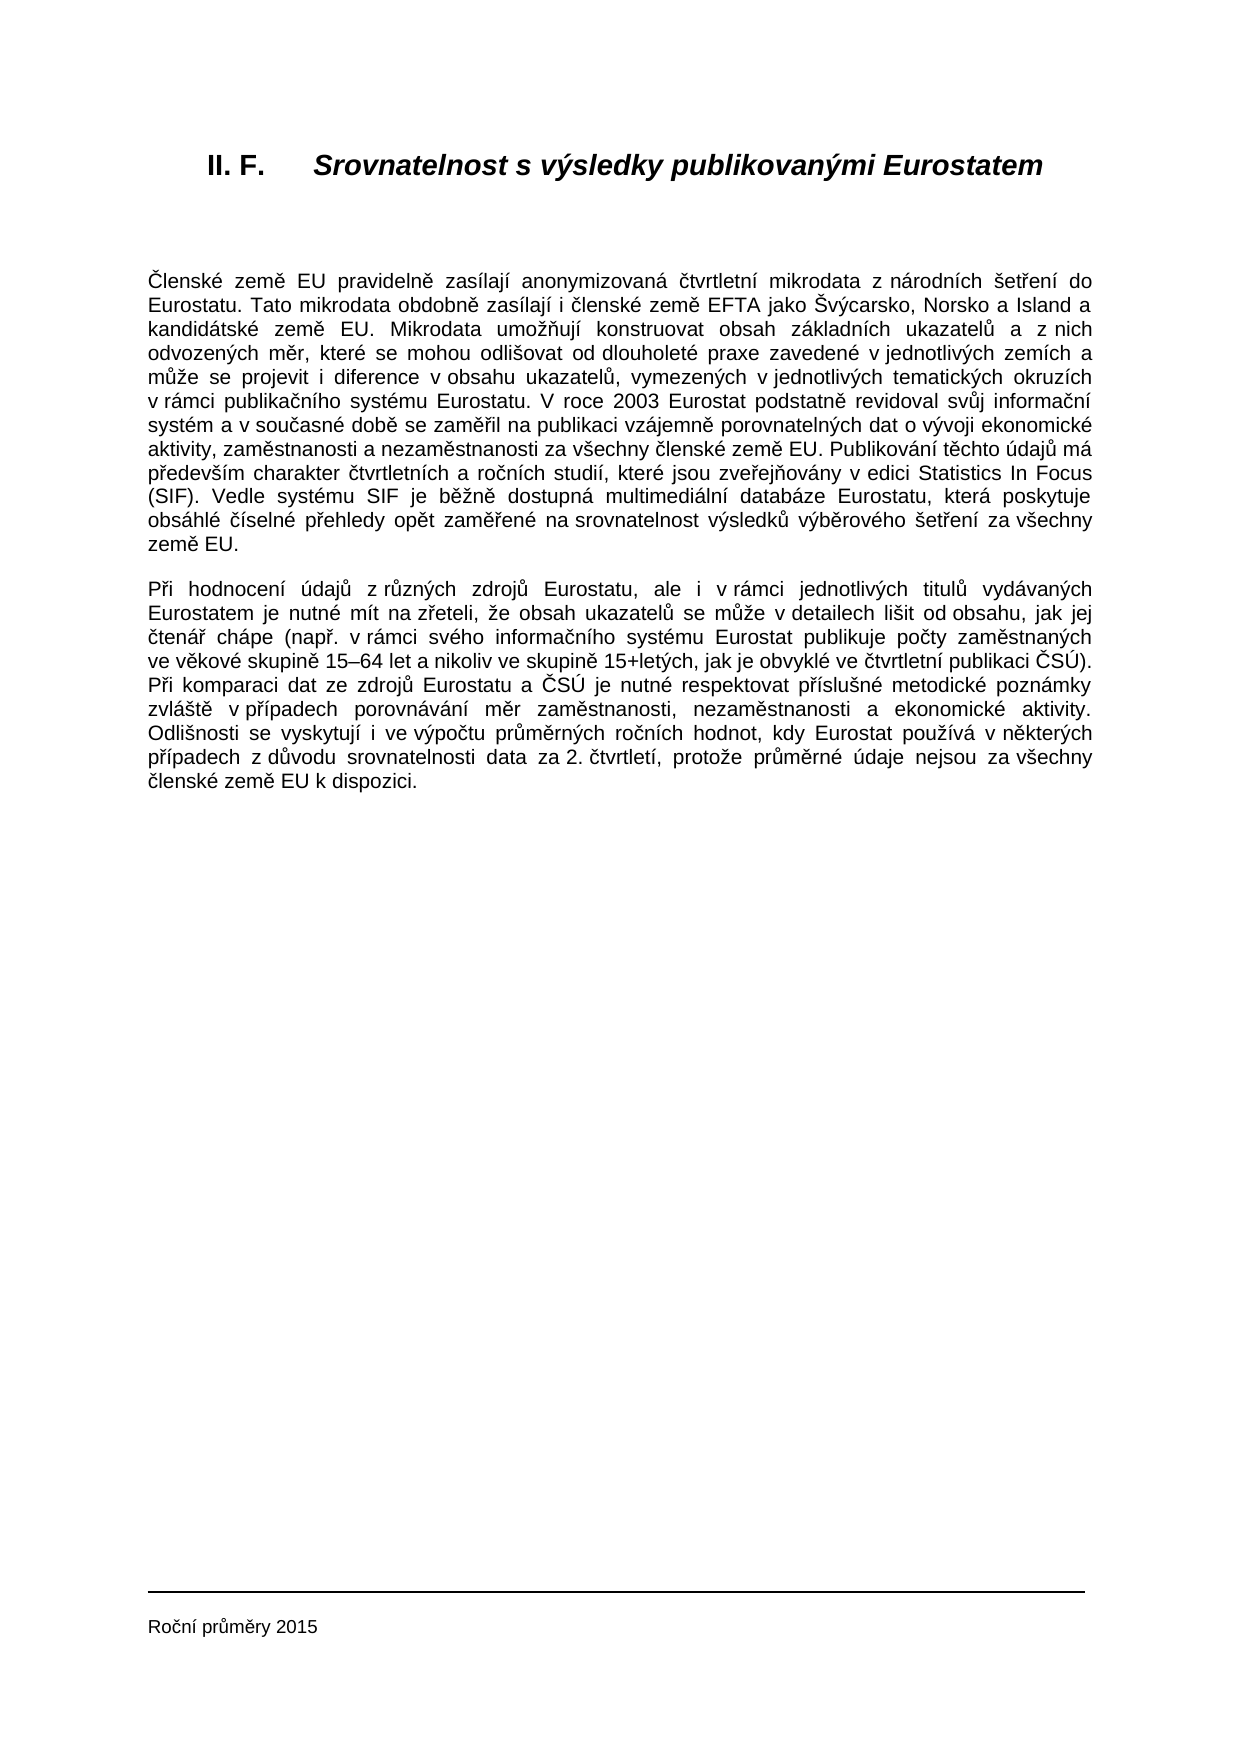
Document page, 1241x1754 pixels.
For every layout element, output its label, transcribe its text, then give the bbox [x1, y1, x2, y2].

text Členské země EU pravidelně zasílají anonymizovaná čtvrtletní mikrodata z národních šetření do Eurostatu. Tato mikrodata obdobně zasílají i členské země EFTA jako Švýcarsko, Norsko a Island a kandidátské země EU. Mikrodata umožňují konstruovat obsah základních ukazatelů a z nich odvozených měr, které se mohou odlišovat od dlouholeté praxe zavedené v jednotlivých zemích a může se projevit i diference v obsahu ukazatelů, vymezených v jednotlivých tematických okruzích v rámci publikačního systému Eurostatu. V roce 2003 Eurostat podstatně revidoval svůj informační systém a v současné době se zaměřil na publikaci vzájemně porovnatelných dat o vývoji ekonomické aktivity, zaměstnanosti a nezaměstnanosti za všechny členské země EU. Publikování těchto údajů má především charakter čtvrtletních a ročních studií, které jsou zveřejňovány v edici Statistics In Focus (SIF). Vedle systému SIF je běžně dostupná multimediální databáze Eurostatu, která poskytuje obsáhlé číselné přehledy opět zaměřené na srovnatelnost výsledků výběrového šetření za všechny země EU. [148, 269, 1092, 556]
list Srovnatelnost s výsledky publikovanými Eurostatem [207, 148, 1092, 181]
text Při hodnocení údajů z různých zdrojů Eurostatu, ale i v rámci jednotlivých titulů vydávaných Eurostatem je nutné mít na zřeteli, že obsah ukazatelů se může v detailech lišit od obsahu, jak jej čtenář chápe (např. v rámci svého informačního systému Eurostat publikuje počty zaměstnaných ve věkové skupině 15–64 let a nikoliv ve skupině 15+letých, jak je obvyklé ve čtvrtletní publikaci ČSÚ). Při komparaci dat ze zdrojů Eurostatu a ČSÚ je nutné respektovat příslušné metodické poznámky zvláště v případech porovnávání měr zaměstnanosti, nezaměstnanosti a ekonomické aktivity. Odlišnosti se vyskytují i ve výpočtu průměrných ročních hodnot, kdy Eurostat používá v některých případech z důvodu srovnatelnosti data za 2. čtvrtletí, protože průměrné údaje nejsou za všechny členské země EU k dispozici. [148, 577, 1092, 793]
